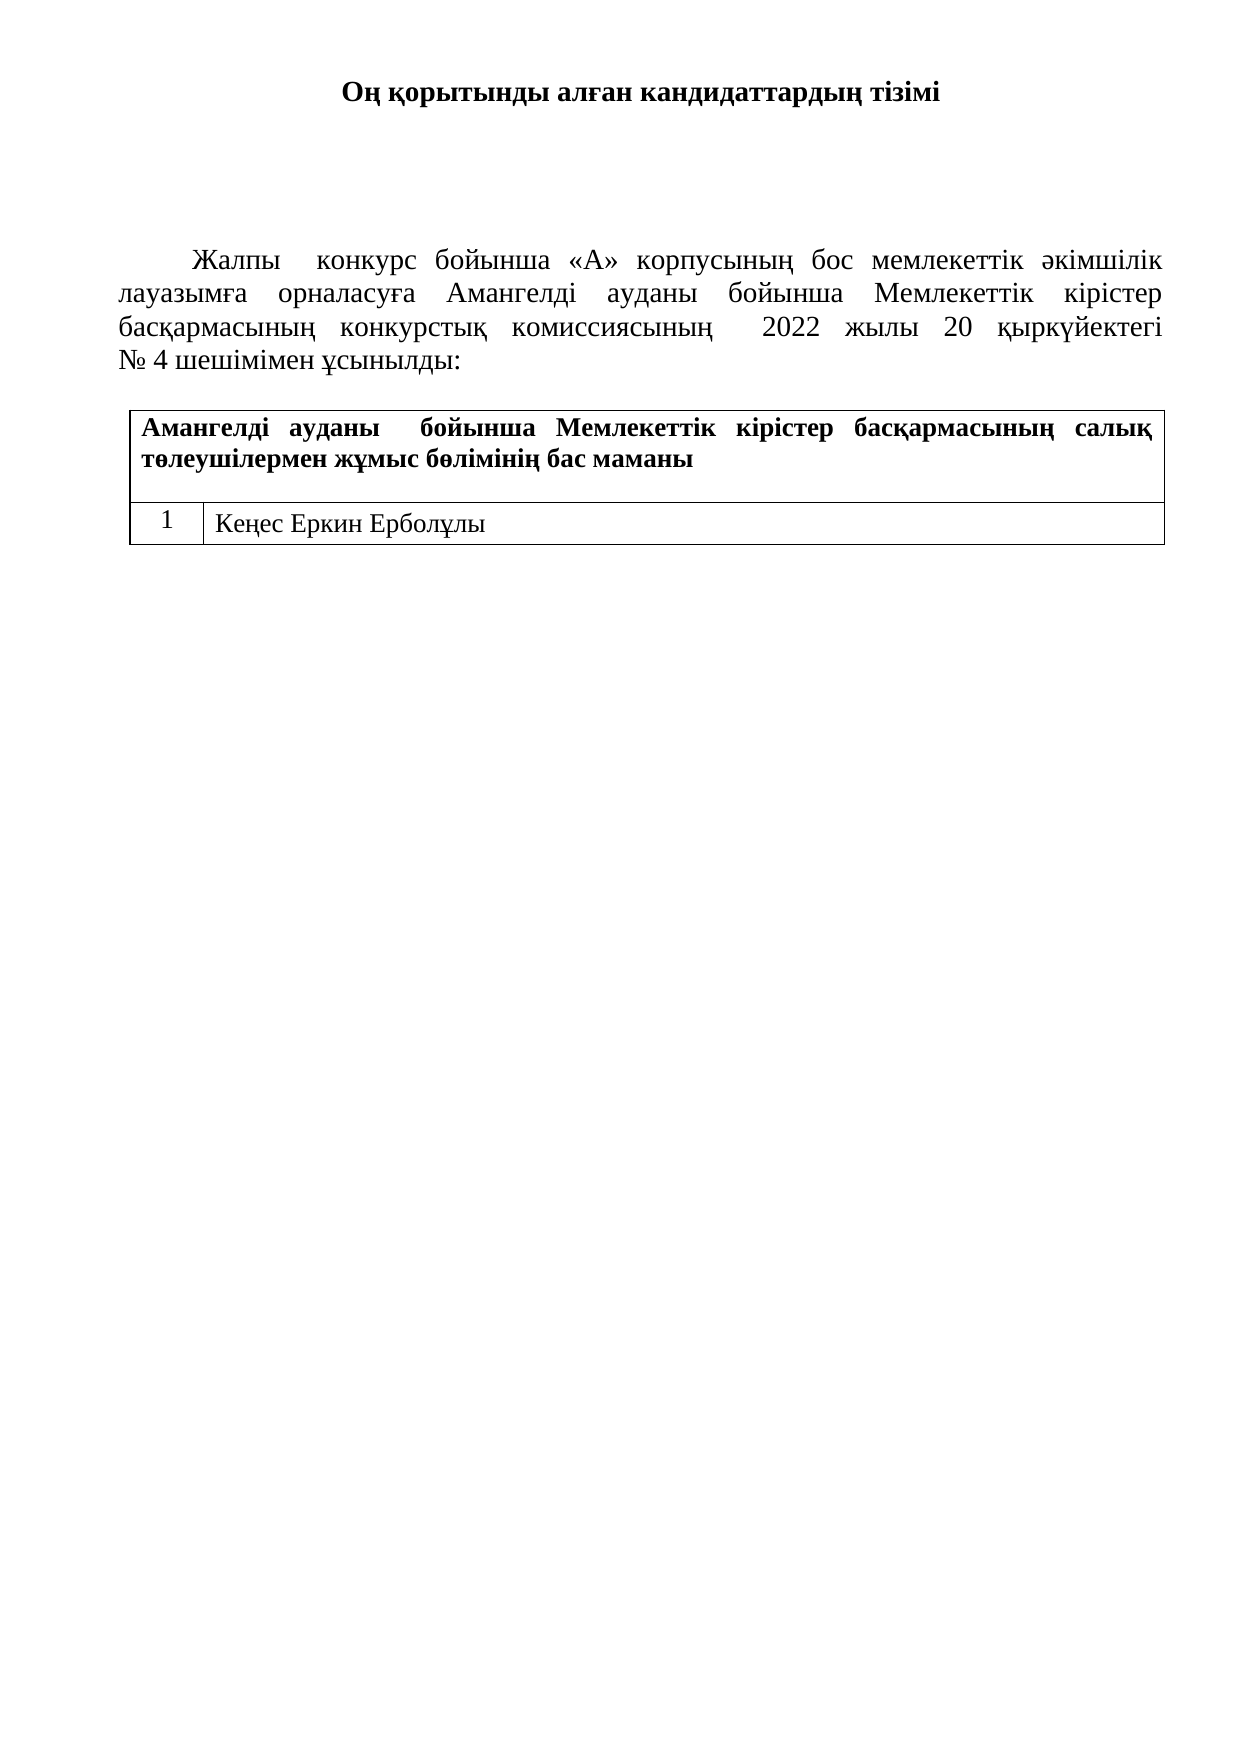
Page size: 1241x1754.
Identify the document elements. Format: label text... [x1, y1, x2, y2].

table_cell 1 [131, 503, 203, 544]
text Оң қорытынды алған кандидаттардың тізімі [118, 74, 1163, 108]
text Жалпы конкурс бойынша «А» корпусының бос мемлекеттік әкімшілік лауазымға орналасуға Амангелді ауданы бойынша Мемлекеттік кірістер басқармасының конкурстық комиссиясының 2022 жылы 20 қыркүйектегі № 4 шешімімен ұсынылды: [118, 242, 1163, 376]
table_cell Кеңес Еркин Ерболұлы [204, 503, 1164, 544]
table_header Амангелді ауданы бойынша Мемлекеттік кірістер басқармасының салық төлеушілермен жұмыс бөлімінің бас маманы [131, 411, 1164, 502]
